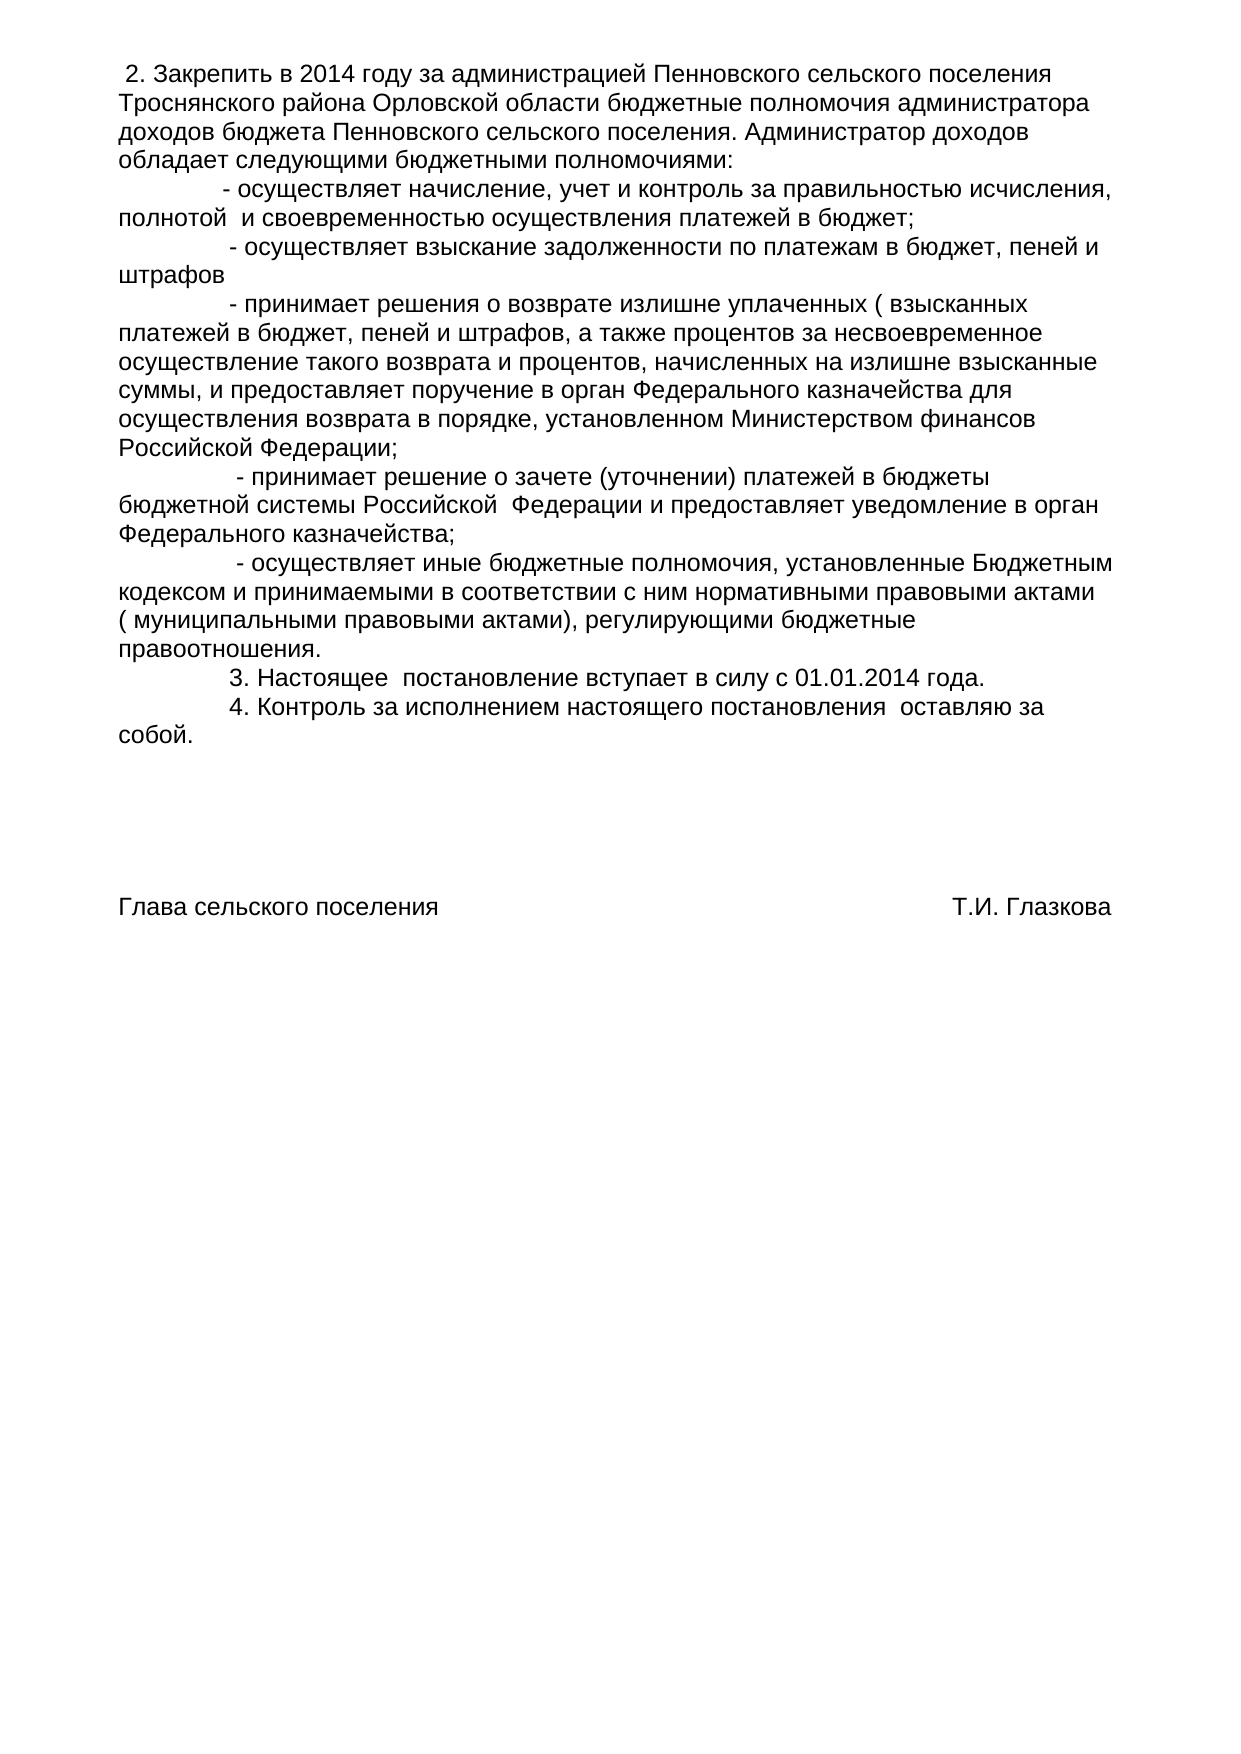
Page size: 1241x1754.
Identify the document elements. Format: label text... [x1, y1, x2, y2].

text ( муниципальными правовыми актами), регулирующими бюджетные правоотношения. [118, 605, 1122, 663]
text - принимает решения о возврате излишне уплаченных ( взысканных платежей в бюджет, пеней и штрафов, а также процентов за несвоевременное осуществление такого возврата и процентов, начисленных на излишне взысканные суммы, и предоставляет поручение в орган Федерального казначейства для осуществления возврата в порядке, установленном Министерством финансов Российской Федерации; [118, 289, 1122, 462]
text - осуществляет начисление, учет и контроль за правильностью исчисления, полнотой и своевременностью осуществления платежей в бюджет; [118, 174, 1122, 232]
text - принимает решение о зачете (уточнении) платежей в бюджеты бюджетной системы Российской Федерации и предоставляет уведомление в орган Федерального казначейства; [118, 462, 1122, 548]
text Глава сельского поселения Т.И. Глазкова [118, 892, 1122, 921]
text - осуществляет иные бюджетные полномочия, установленные Бюджетным кодексом и принимаемыми в соответствии с ним нормативными правовыми актами [118, 548, 1122, 605]
text 4. Контроль за исполнением настоящего постановления оставляю за собой. [118, 692, 1122, 749]
text 2. Закрепить в 2014 году за администрацией Пенновского сельского поселения Троснянского района Орловской области бюджетные полномочия администратора доходов бюджета Пенновского сельского поселения. Администратор доходов обладает следующими бюджетными полномочиями: [118, 59, 1122, 174]
text 3. Настоящее постановление вступает в силу с 01.01.2014 года. [118, 663, 1122, 692]
text - осуществляет взыскание задолженности по платежам в бюджет, пеней и штрафов [118, 232, 1122, 289]
